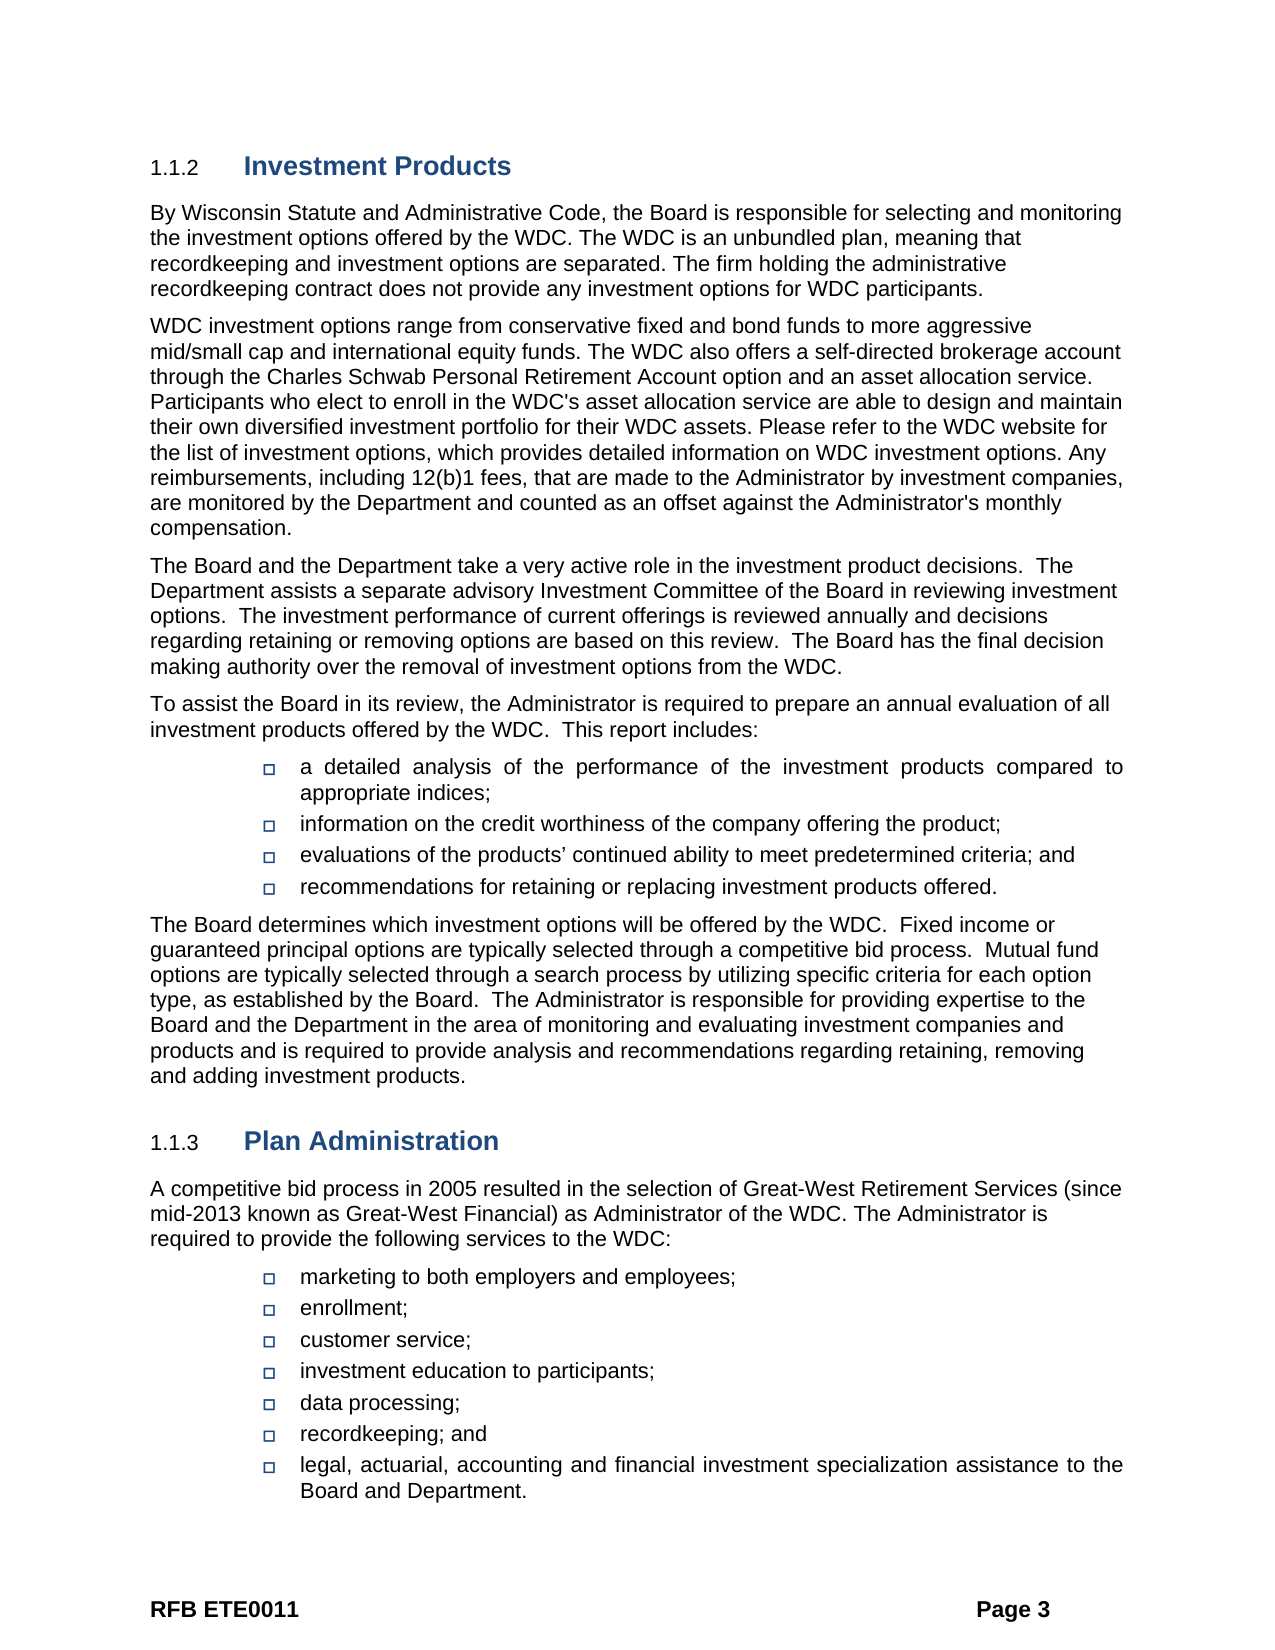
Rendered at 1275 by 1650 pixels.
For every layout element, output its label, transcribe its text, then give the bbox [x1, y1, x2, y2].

text By Wisconsin Statute and Administrative Code, the Board is responsible for selecting and monitoring the investment options offered by the WDC. The WDC is an unbundled plan, meaning that recordkeeping and investment options are separated. The firm holding the administrative recordkeeping contract does not provide any investment options for WDC participants. [150, 200, 1125, 301]
text The Board and the Department take a very active role in the investment product decisions. The Department assists a separate advisory Investment Committee of the Board in reviewing investment options. The investment performance of current offerings is reviewed annually and decisions regarding retaining or removing options are based on this review. The Board has the final decision making authority over the removal of investment options from the WDC. [150, 553, 1125, 679]
text WDC investment options range from conservative fixed and bond funds to more aggressive mid/small cap and international equity funds. The WDC also offers a self-directed brokerage account through the Charles Schwab Personal Retirement Account option and an asset allocation service. Participants who elect to enroll in the WDC's asset allocation service are able to design and maintain their own diversified investment portfolio for their WDC assets. Please refer to the WDC website for the list of investment options, which provides detailed information on WDC investment options. Any reimbursements, including 12(b)1 fees, that are made to the Administrator by investment companies, are monitored by the Department and counted as an offset against the Administrator's monthly compensation. [150, 313, 1125, 540]
text information on the credit worthiness of the company offering the product; [262, 811, 1125, 836]
text enrollment; [262, 1295, 1125, 1320]
text To assist the Board in its review, the Administrator is required to prepare an annual evaluation of all investment products offered by the WDC. This report includes: [150, 691, 1125, 742]
text customer service; [262, 1326, 1125, 1352]
text recordkeeping; and [262, 1421, 1125, 1446]
subtitle Investment Products [150, 150, 1125, 181]
text marketing to both employers and employees; [262, 1263, 1125, 1289]
text data processing; [262, 1389, 1125, 1414]
text a detailed analysis of the performance of the investment products compared to appropriate indices; [262, 754, 1125, 804]
text legal, actuarial, accounting and financial investment specialization assistance to the Board and Department. [262, 1452, 1125, 1503]
text investment education to participants; [262, 1358, 1125, 1383]
text recommendations for retaining or replacing investment products offered. [262, 874, 1125, 899]
text evaluations of the products’ continued ability to meet predetermined criteria; and [262, 842, 1125, 867]
text A competitive bid process in 2005 resulted in the selection of Great-West Retirement Services (since mid-2013 known as Great-West Financial) as Administrator of the WDC. The Administrator is required to provide the following services to the WDC: [150, 1175, 1125, 1251]
subtitle Plan Administration [150, 1125, 1125, 1157]
text The Board determines which investment options will be offered by the WDC. Fixed income or guaranteed principal options are typically selected through a competitive bid process. Mutual fund options are typically selected through a search process by utilizing specific criteria for each option type, as established by the Board. The Administrator is responsible for providing expertise to the Board and the Department in the area of monitoring and evaluating investment companies and products and is required to provide analysis and recommendations regarding retaining, removing and adding investment products. [150, 911, 1125, 1088]
